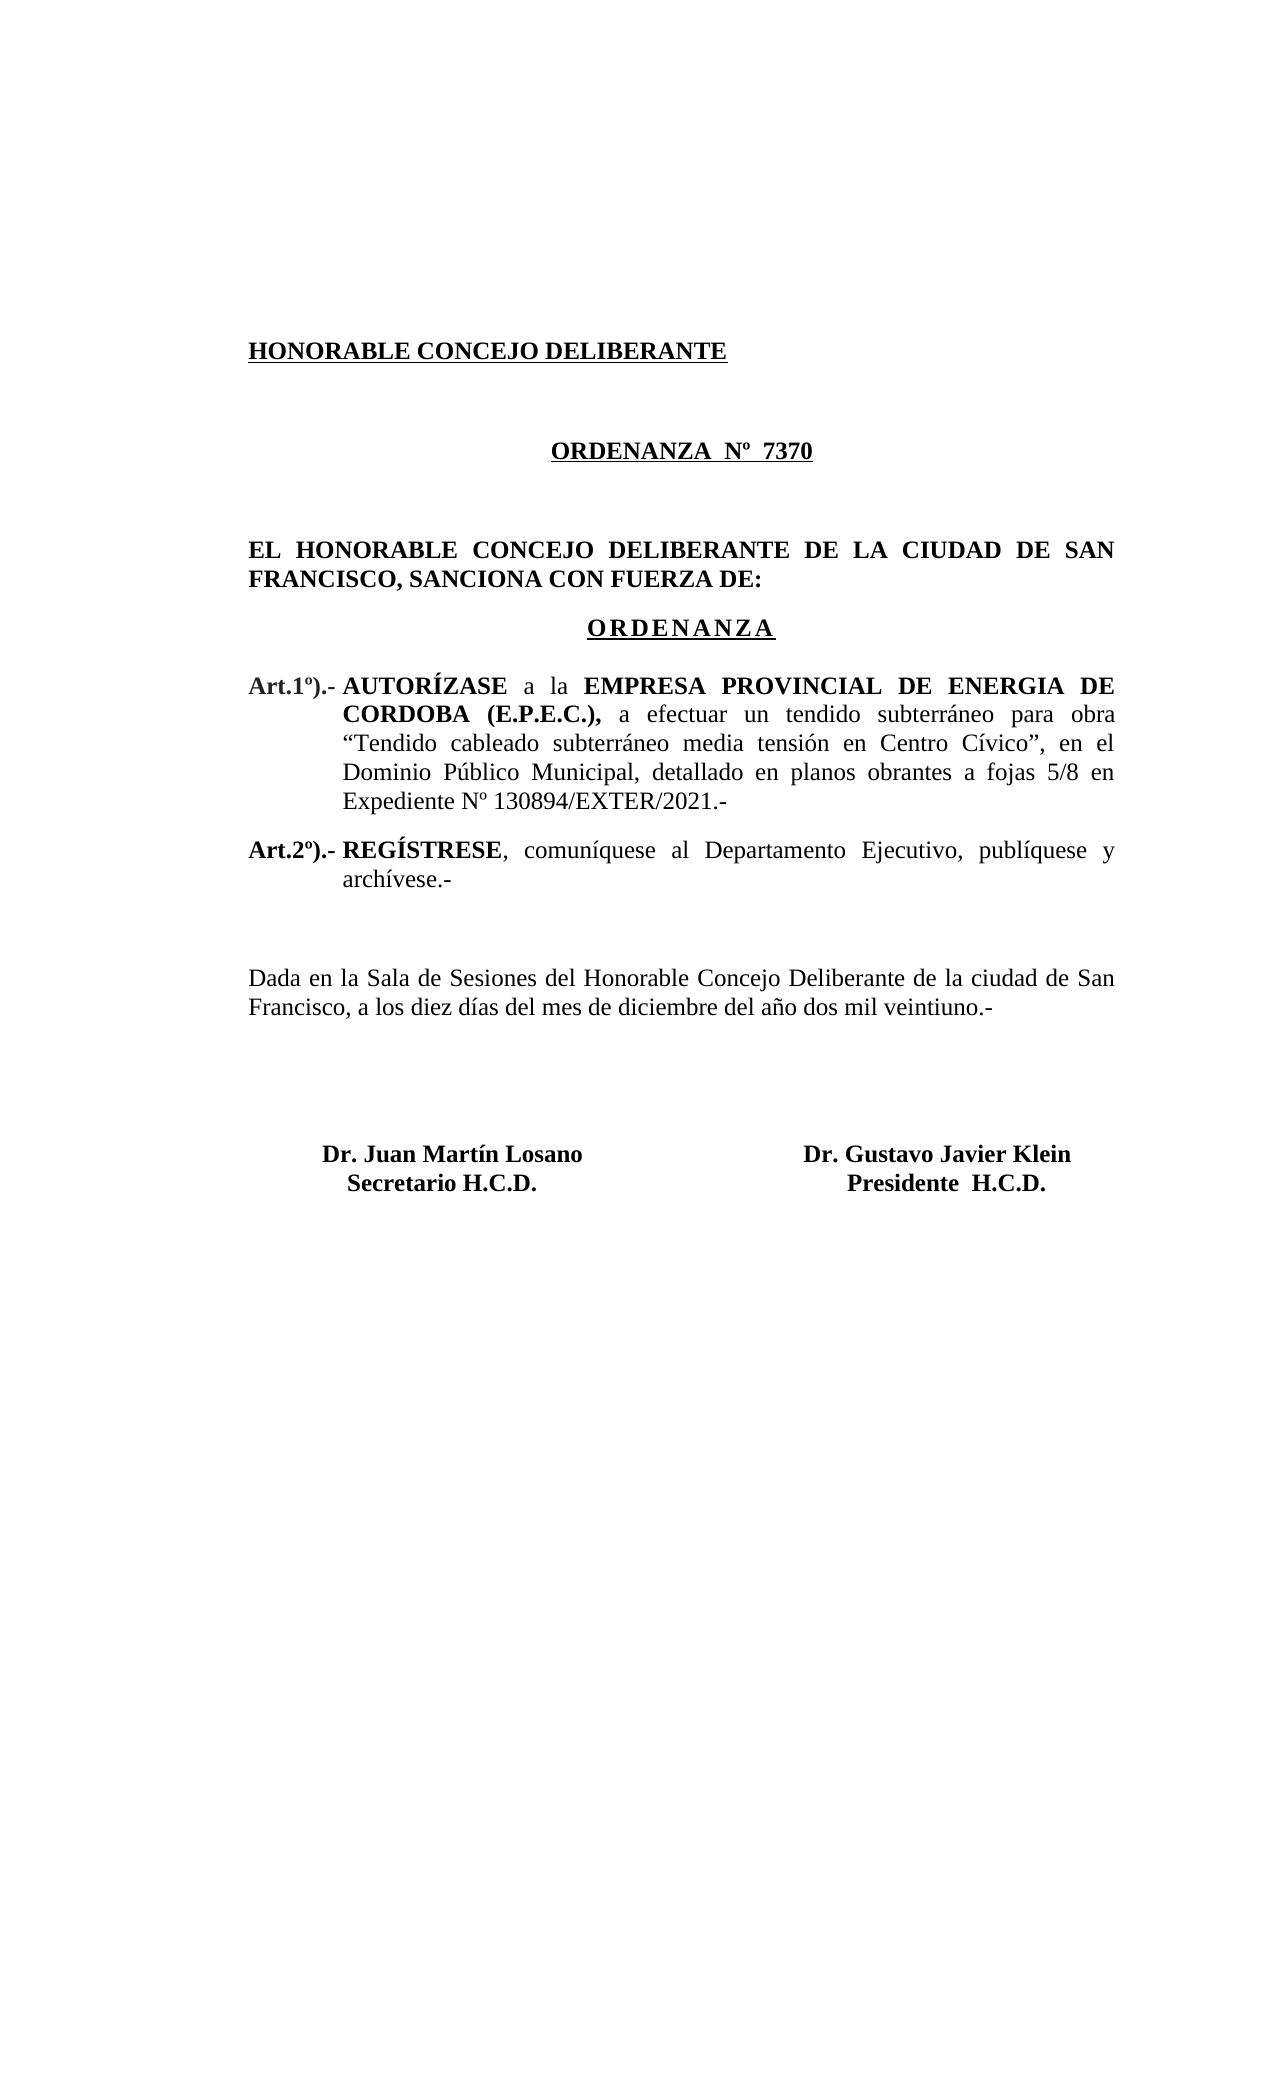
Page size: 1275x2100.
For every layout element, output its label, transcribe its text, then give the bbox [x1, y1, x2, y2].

text Art.2º).- REGÍSTRESE, comuníquese al Departamento Ejecutivo, publíquese y archívese.- [248, 835, 1116, 893]
text Dada en la Sala de Sesiones del Honorable Concejo Deliberante de la ciudad de San Francisco, a los diez días del mes de diciembre del año dos mil veintiuno.- [248, 963, 1116, 1021]
text ORDENANZA Nº 7370 [248, 436, 1116, 464]
text Dr. Juan Martín Losano Dr. Gustavo Javier Klein Secretario H.C.D. Presidente H.C.D. [248, 1139, 1116, 1197]
text ORDENANZA [543, 613, 1116, 642]
text HONORABLE CONCEJO DELIBERANTE [248, 337, 1116, 365]
text Art.1º).- AUTORÍZASE a la EMPRESA PROVINCIAL DE ENERGIA DE CORDOBA (E.P.E.C.), a efectuar un tendido subterráneo para obra “Tendido cableado subterráneo media tensión en Centro Cívico”, en el Dominio Público Municipal, detallado en planos obrantes a fojas 5/8 en Expediente Nº 130894/EXTER/2021.- [248, 671, 1116, 814]
text EL HONORABLE CONCEJO DELIBERANTE DE LA CIUDAD DE SAN FRANCISCO, SANCIONA CON FUERZA DE: [248, 535, 1116, 592]
